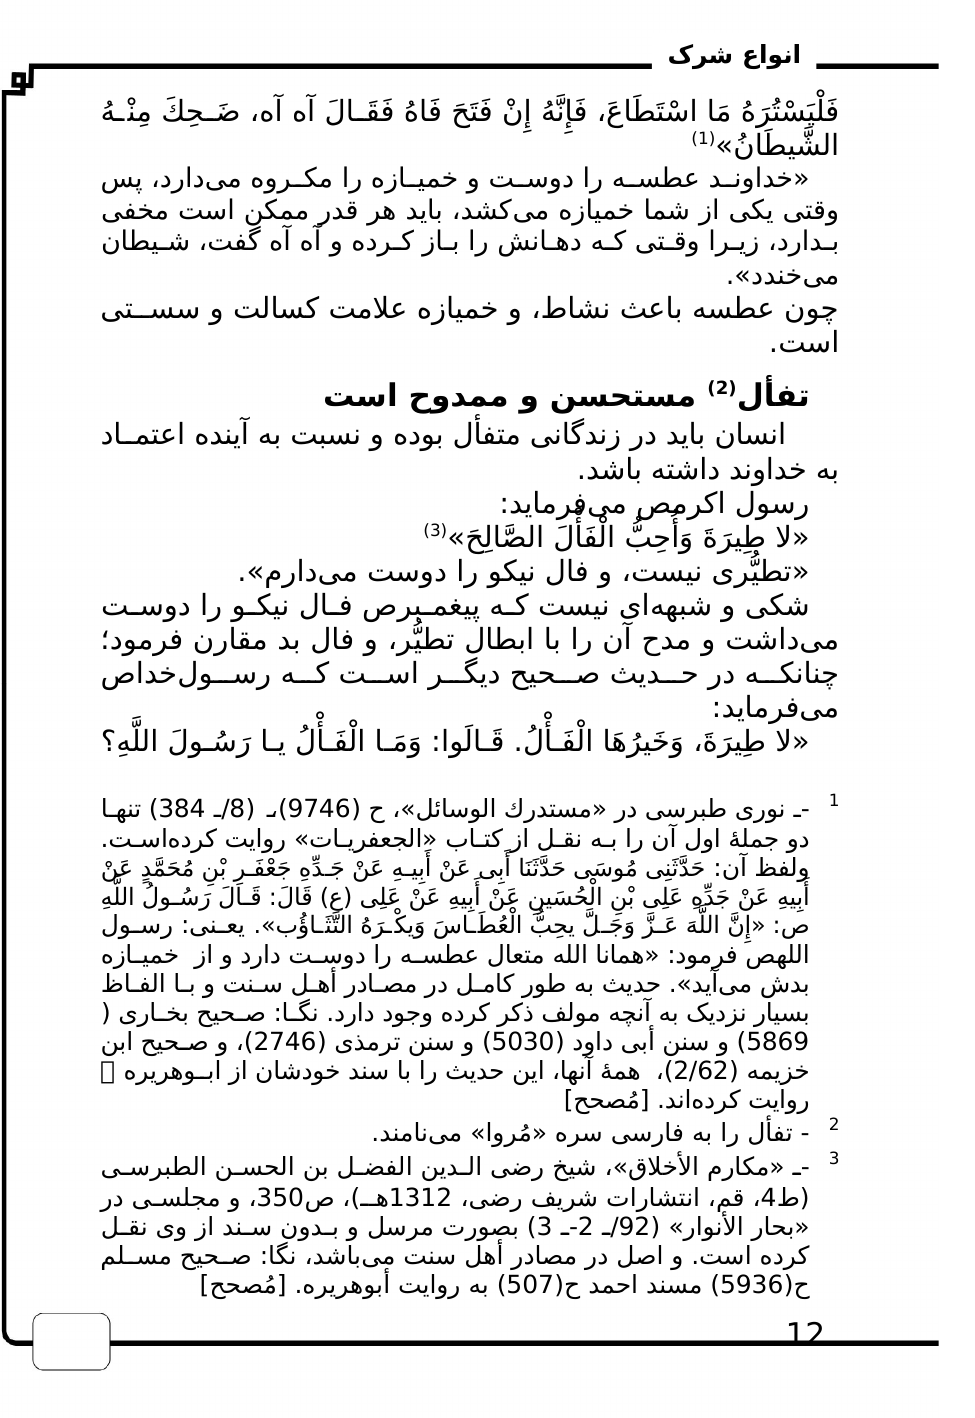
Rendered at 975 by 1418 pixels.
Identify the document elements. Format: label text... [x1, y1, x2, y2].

text «تطیُّری نیست، و فال نیکو را دوست می‌‌دارم». [100, 555, 839, 589]
text رسول اکرمص می‌‌فرماید: [100, 487, 839, 521]
text ‬ [100, 414, 839, 487]
text «لا طِیرَةَ، وَخَیرُهَا الْفَأْلُ. قَالَوا: وَمَا الْفَأْلُ یا رَسُولَ اللَّهِ؟ قَالَ: الْكَلِمَةُ الصَّالِحَةُ یَسْمَعُهَا أَحَدُكُمْ»() [100, 724, 839, 758]
picture [0, 0, 939, 1418]
text شکی و‬ [100, 589, 839, 724]
text «خداوند عطسه را دوست و‬ [100, 162, 839, 291]
text ‬تفأل() مستحسن و ممدوح است [100, 378, 809, 414]
text «لا طِیرَةَ وَأُحِبُّ الْفَأْلَ الصَّالِحَ»() [100, 521, 839, 555]
